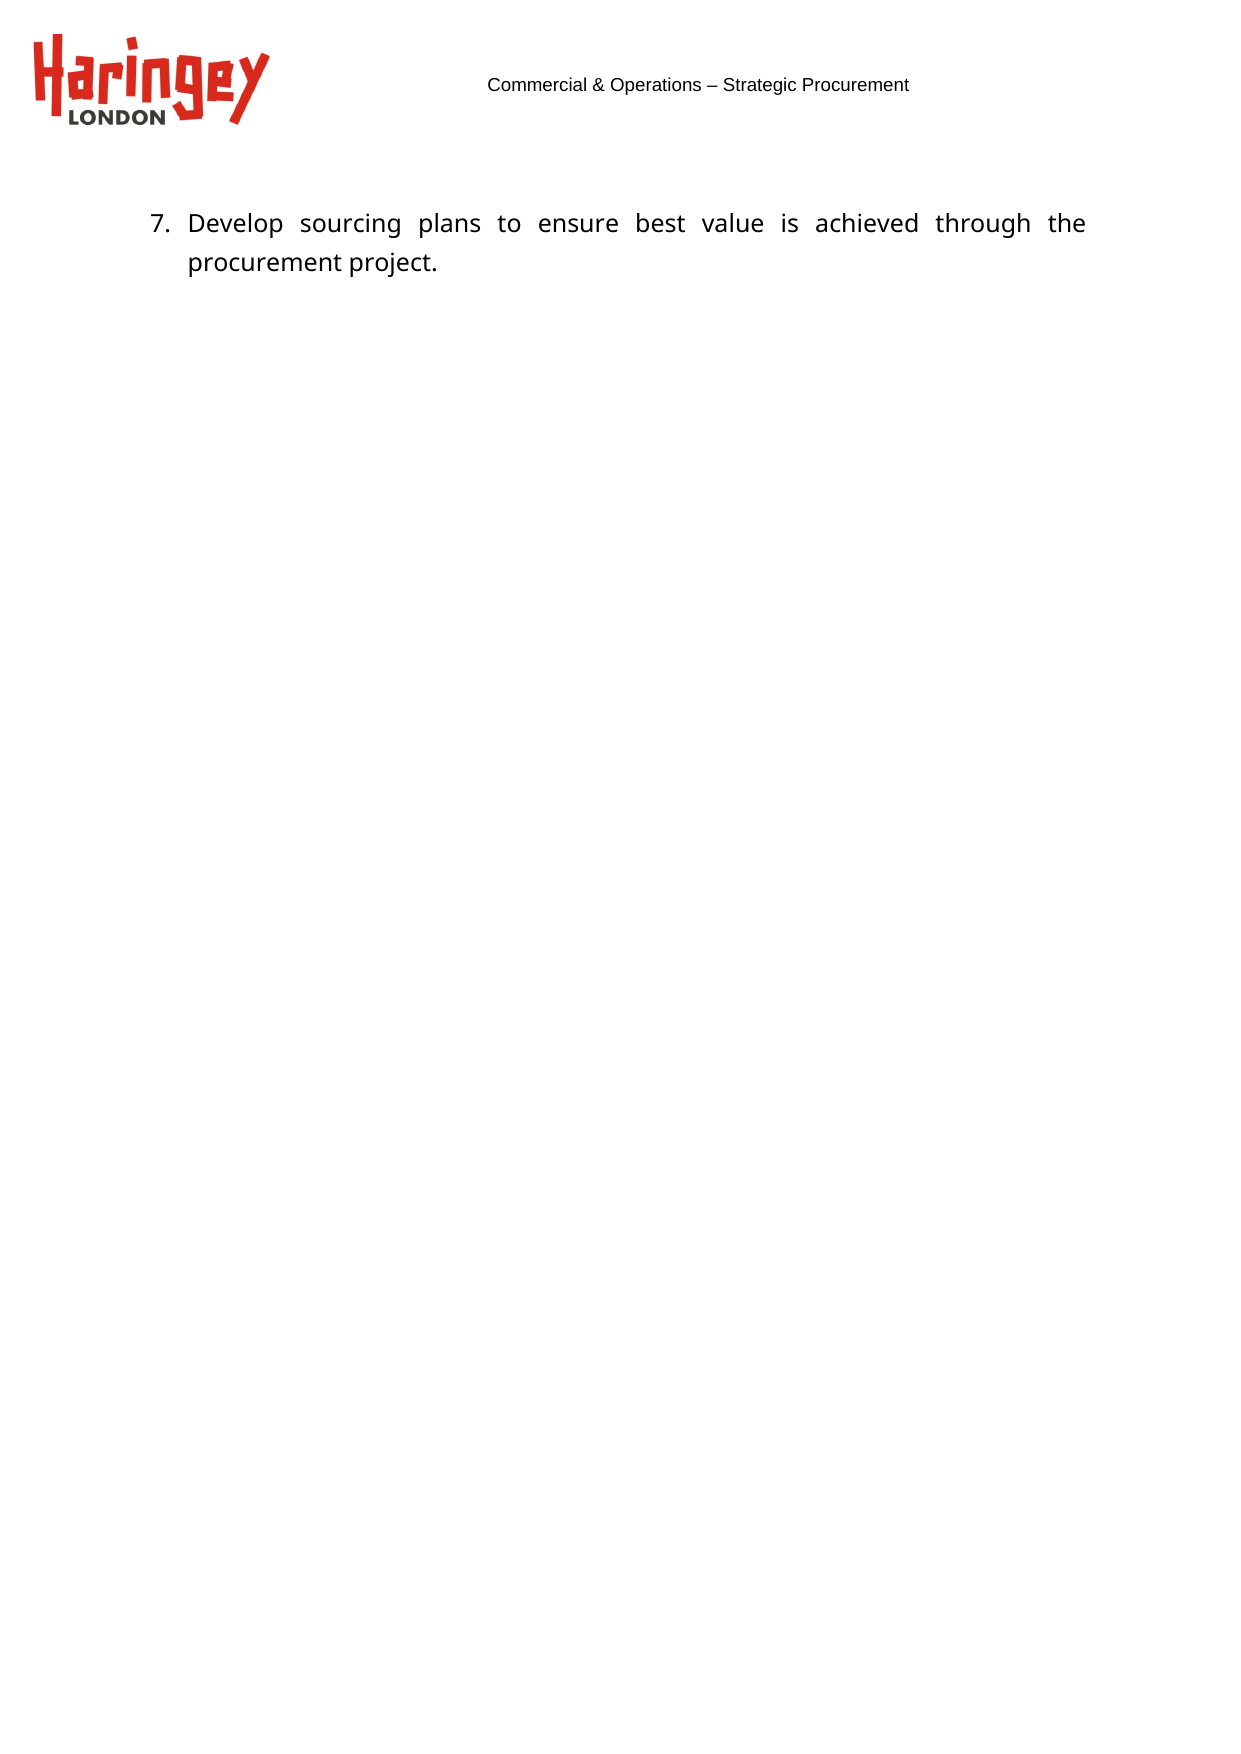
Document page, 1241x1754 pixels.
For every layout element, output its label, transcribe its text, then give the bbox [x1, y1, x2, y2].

list Develop sourcing plans to ensure best value is achieved through the procurement project. [150, 206, 1087, 279]
picture [33, 34, 270, 125]
